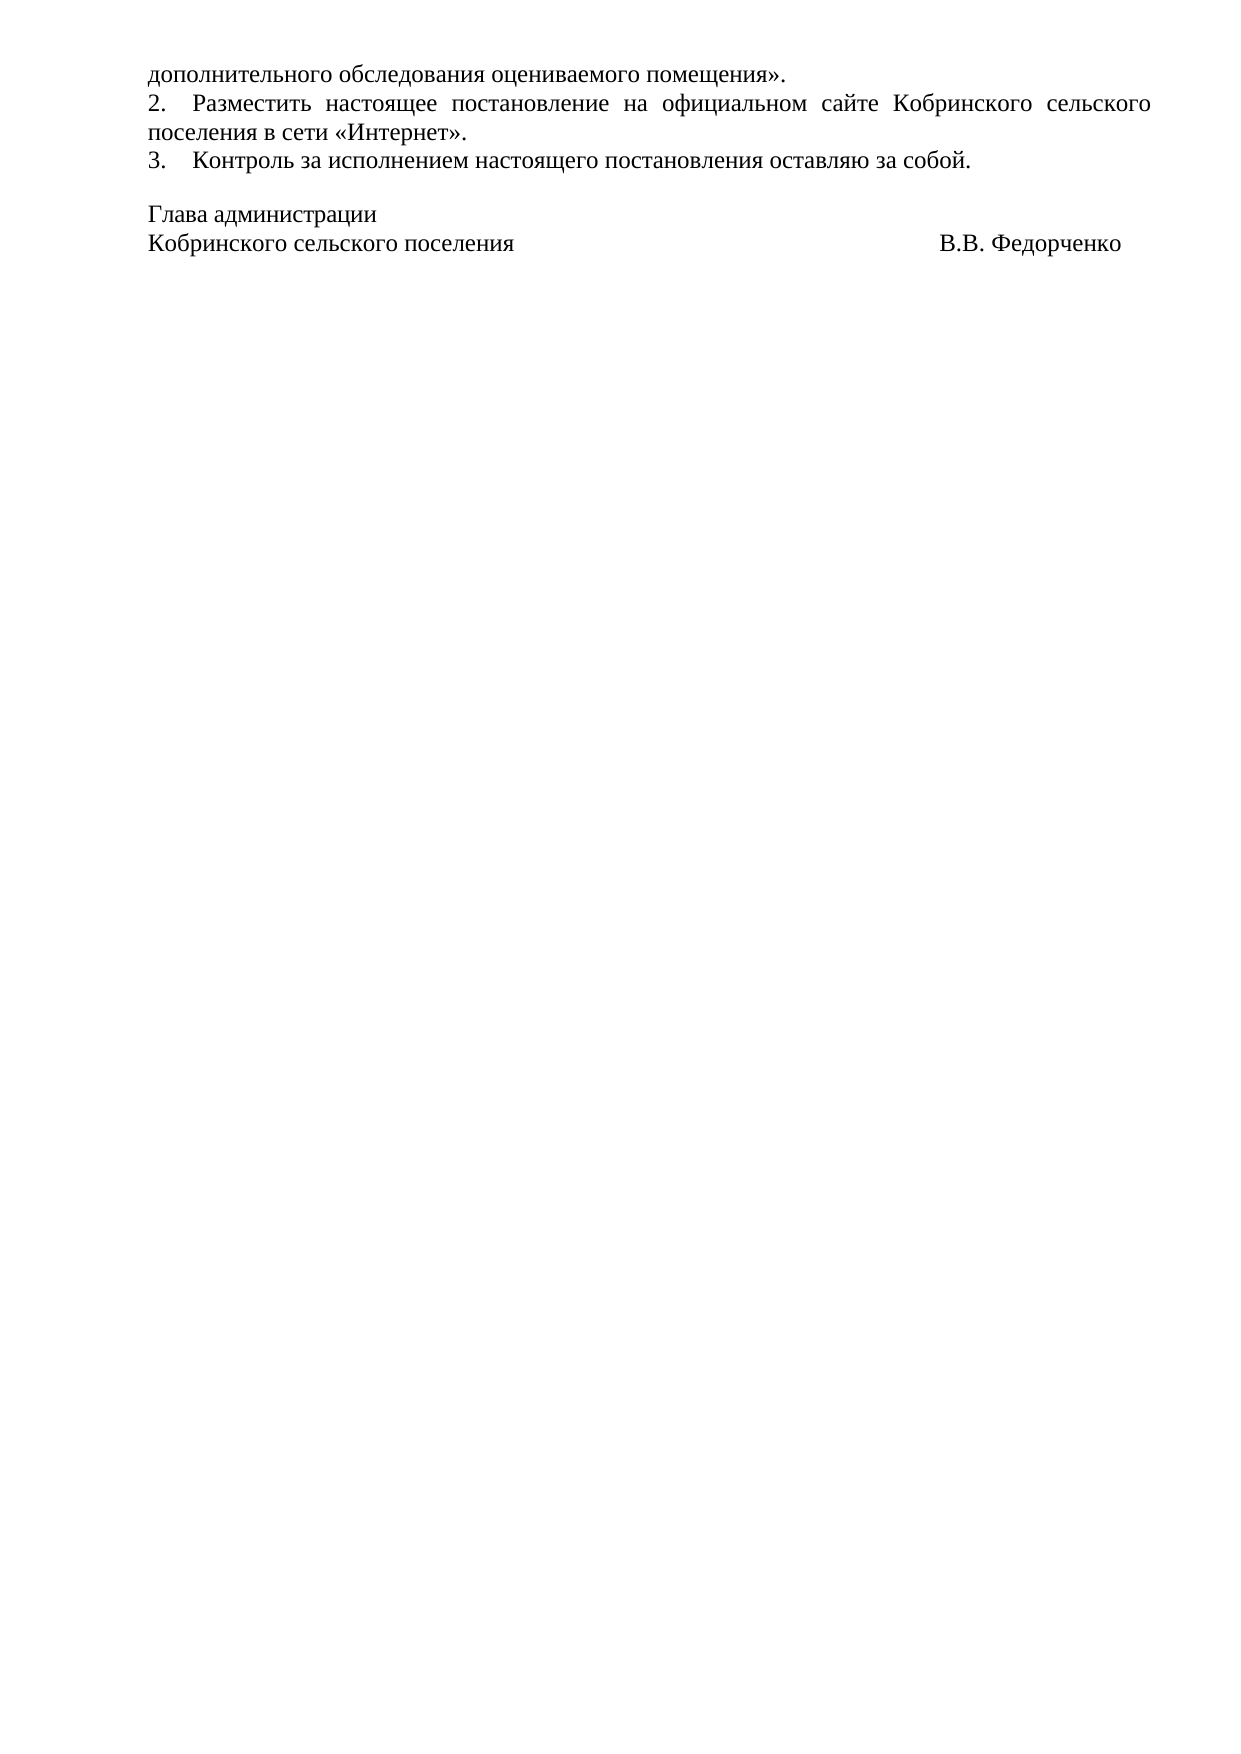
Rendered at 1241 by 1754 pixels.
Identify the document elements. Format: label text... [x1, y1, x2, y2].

text Кобринского сельского поселения В.В. Федорченко [148, 228, 1152, 257]
list Контроль за исполнением настоящего постановления оставляю за собой. [148, 145, 1152, 174]
text Глава администрации [148, 199, 1152, 228]
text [148, 59, 1152, 88]
list Разместить настоящее постановление на официальном сайте Кобринского сельского поселения в сети «Интернет». [148, 88, 1152, 145]
